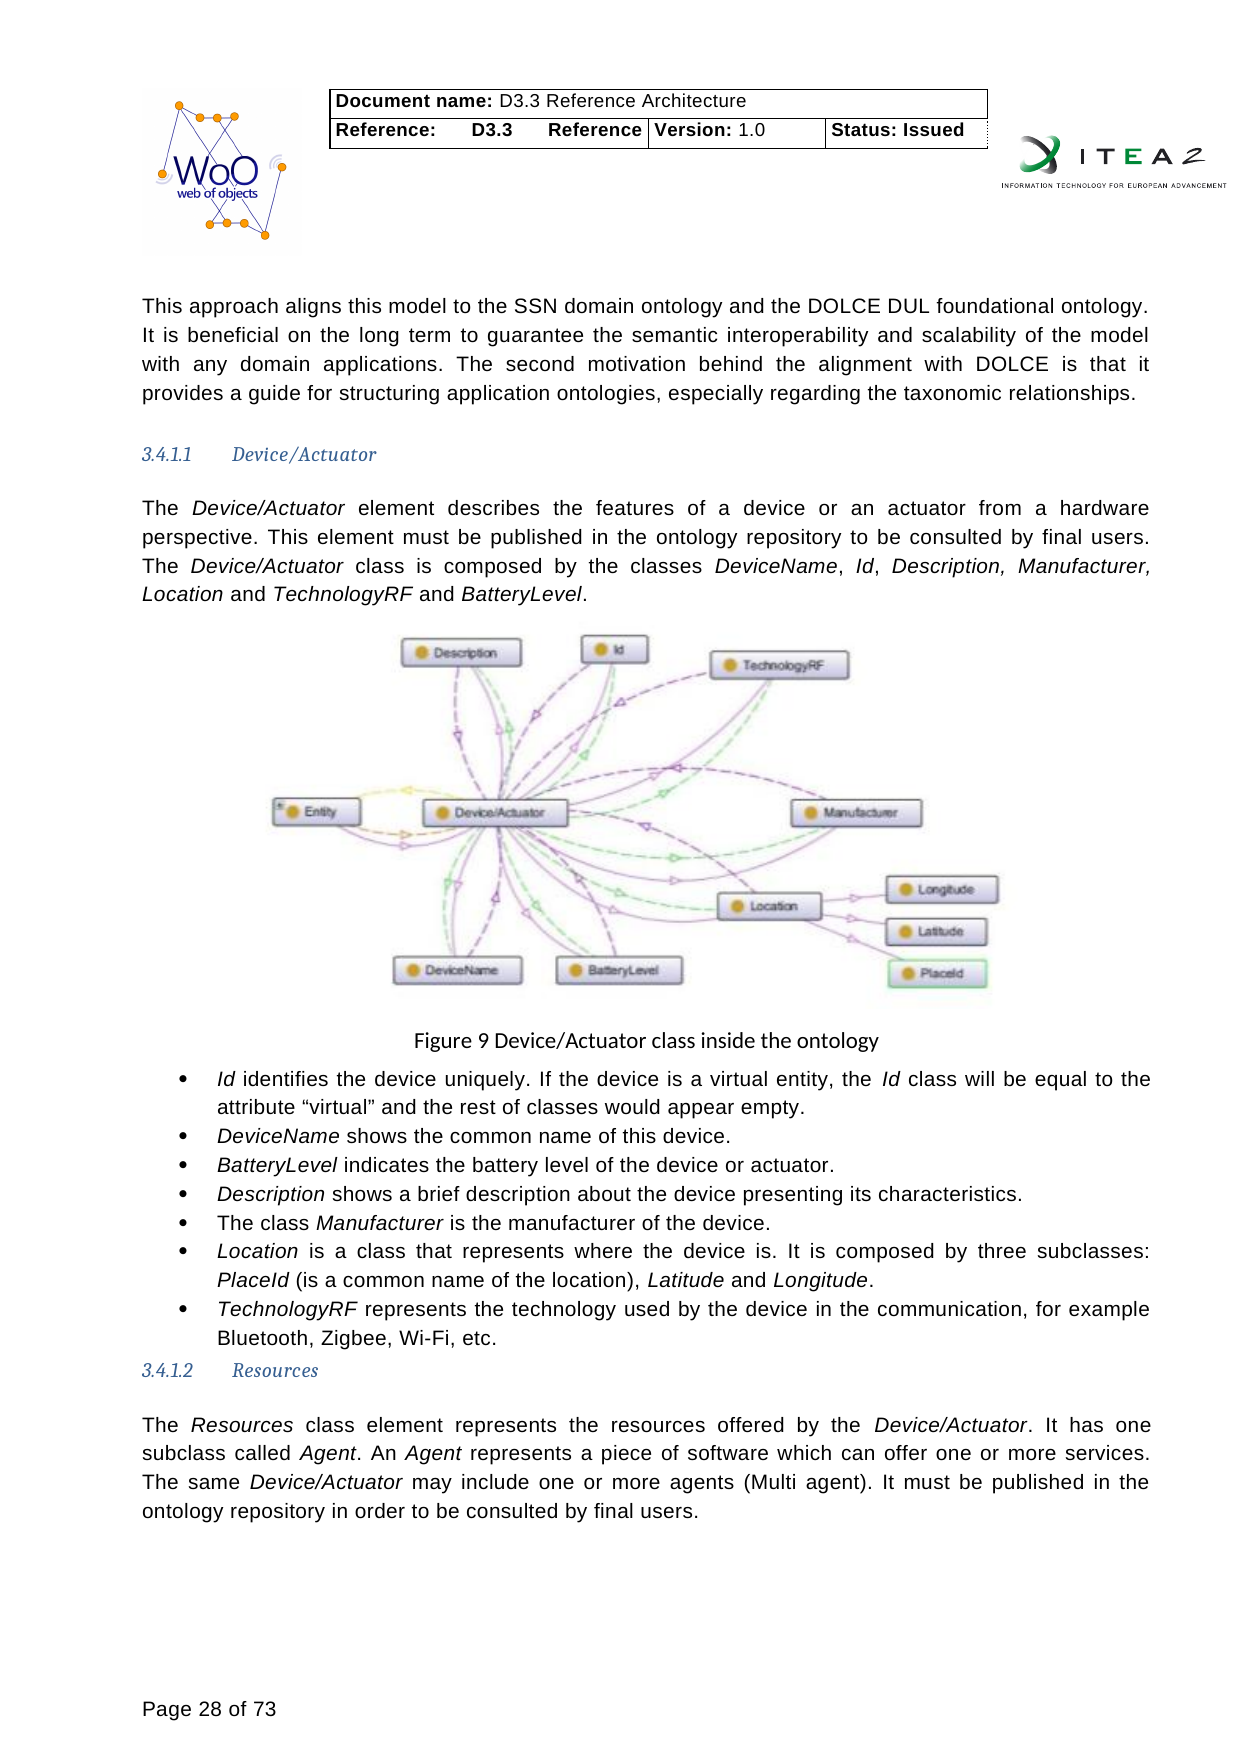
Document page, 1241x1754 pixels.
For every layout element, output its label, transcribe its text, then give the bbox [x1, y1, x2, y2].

list Id identifies the device uniquely. If the device is a virtual entity, the Id class will be equal to the attribute “virtual” and the rest of classes would appear empty. [179, 1066, 1152, 1119]
list TechnologyRF represents the technology used by the device in the communication, for example Bluetooth, Zigbee, Wi-Fi, etc. [179, 1297, 1152, 1350]
text This approach aligns this model to the SSN domain ontology and the DOLCE DUL foundational ontology. It is beneficial on the long term to guarantee the semantic interoperability and scalability of the model with any domain applications. The second motivation behind the alignment with DOLCE is that it provides a guide for structuring application ontologies, especially regarding the taxonomic relationships. [142, 294, 1152, 404]
picture [241, 611, 1052, 1009]
text The Device/Actuator element describes the features of a device or an actuator from a hardware perspective. This element must be published in the ontology repository to be consulted by final users. The Device/Actuator class is composed by the classes DeviceName, Id, Description, Manufacturer, Location and TechnologyRF and BatteryLevel. [142, 496, 1152, 606]
subtitle Resources [142, 1359, 1152, 1383]
text The Resources class element represents the resources offered by the Device/Actuator. It has one subclass called Agent. An Agent represents a piece of software which can offer one or more services. The same Device/Actuator may include one or more agents (Multi agent). It must be published in the ontology repository in order to be consulted by final users. [142, 1412, 1152, 1523]
list The class Manufacturer is the manufacturer of the device. [179, 1211, 1152, 1234]
picture [141, 88, 302, 256]
list Description shows a brief description about the device presenting its characteristics. [179, 1182, 1152, 1206]
subtitle Device/Actuator [142, 442, 1152, 466]
list DeviceName shows the common name of this device. [179, 1124, 1152, 1148]
list Location is a class that represents where the device is. It is composed by three subclasses: PlaceId (is a common name of the location), Latitude and Longitude. [179, 1239, 1152, 1292]
list BatteryLevel indicates the battery level of the device or actuator. [179, 1153, 1152, 1177]
